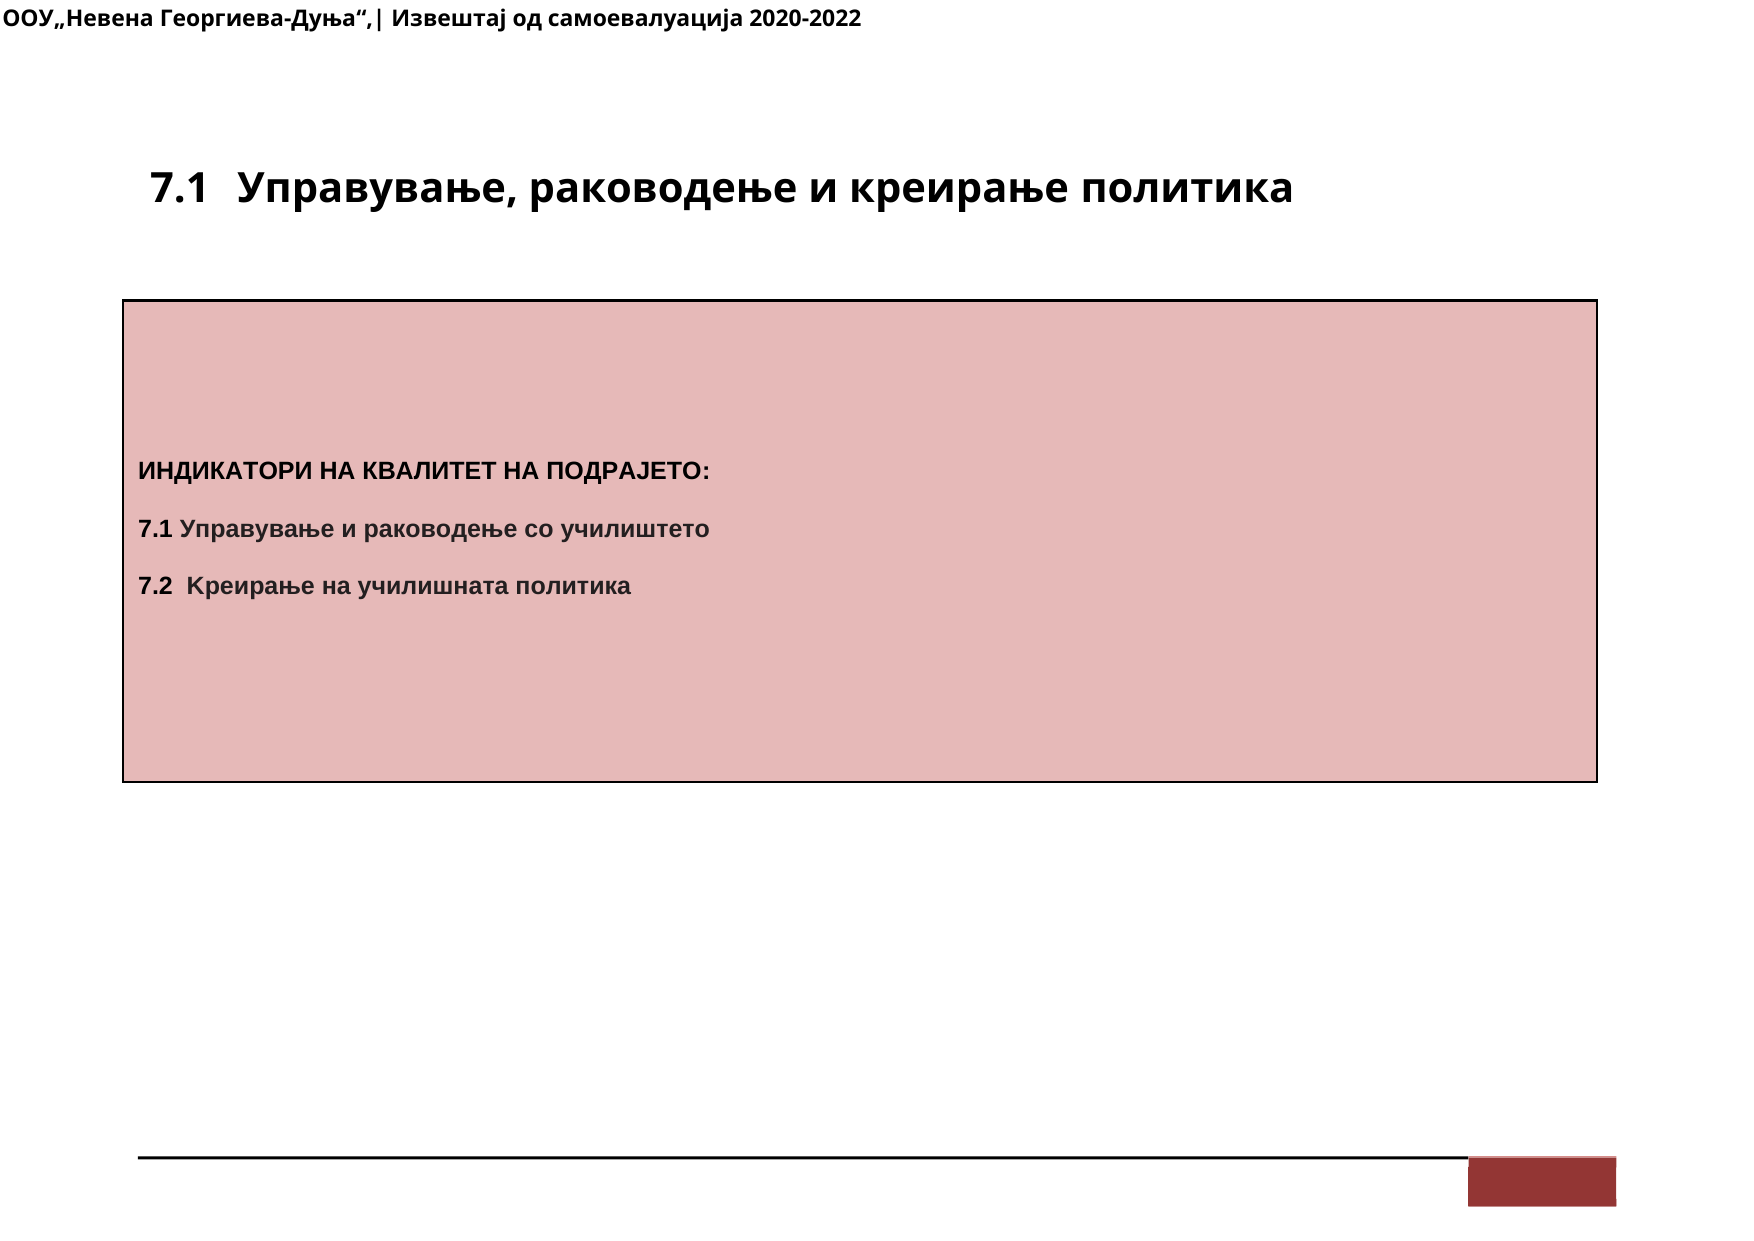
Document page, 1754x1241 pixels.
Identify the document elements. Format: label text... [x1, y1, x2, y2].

subtitle Управување, раководење и креирање политика [150, 158, 1754, 214]
